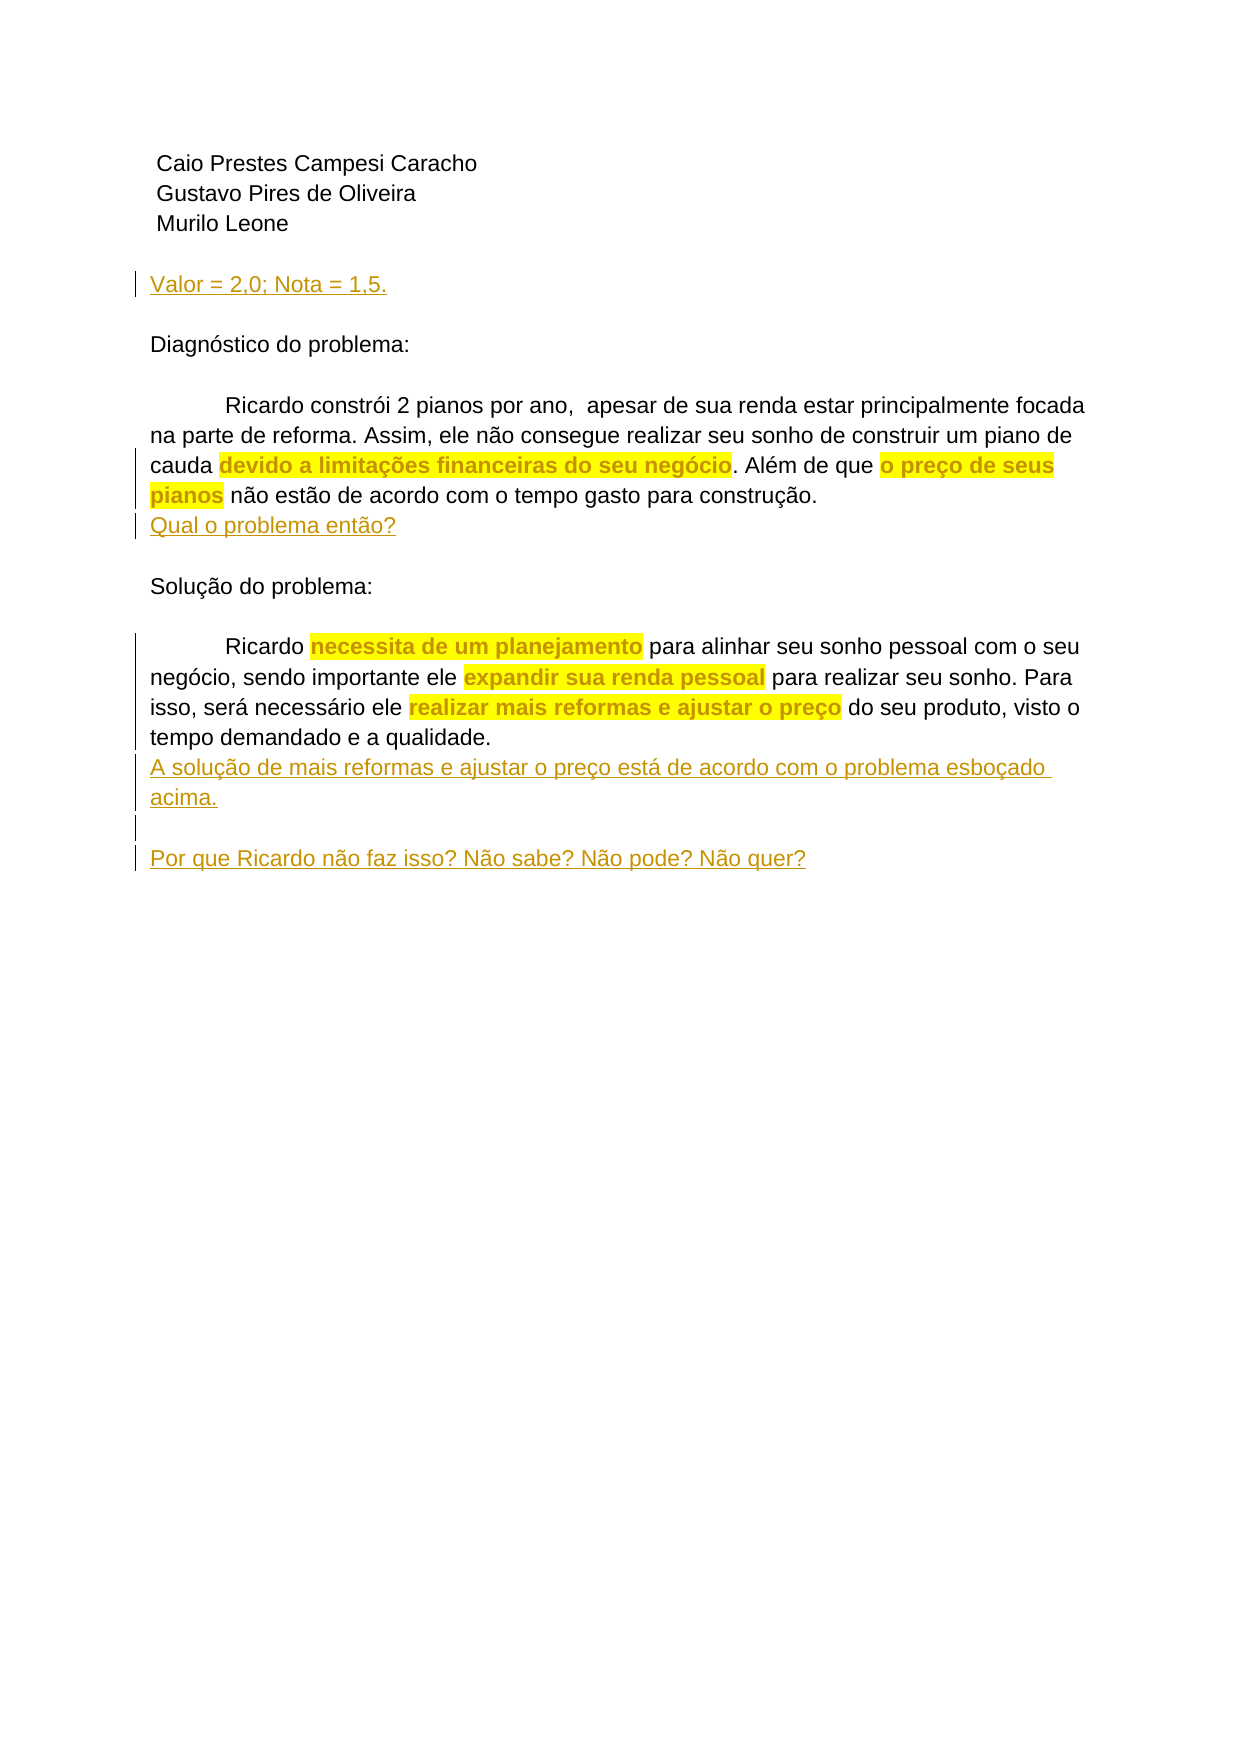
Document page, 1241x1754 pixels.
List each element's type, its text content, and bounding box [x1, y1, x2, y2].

text Diagnóstico do problema: [150, 331, 1090, 358]
text Ricardo necessita de um planejamento para alinhar seu sonho pessoal com o seu negócio, sendo importante ele expandir sua renda pessoal para realizar seu sonho. Para isso, será necessário ele realizar mais reformas e ajustar o preço do seu produto, visto o tempo demandado e a qualidade. [150, 633, 1090, 750]
text Murilo Leone [150, 210, 1090, 237]
text Gustavo Pires de Oliveira [150, 180, 1090, 207]
text Ricardo constrói 2 pianos por ano, apesar de sua renda estar principalmente focada na parte de reforma. Assim, ele não consegue realizar seu sonho de construir um piano de cauda devido a limitações financeiras do seu negócio. Além de que o preço de seus pianos não estão de acordo com o tempo gasto para construção. [150, 392, 1090, 509]
text Solução do problema: [150, 573, 1090, 599]
text Caio Prestes Campesi Caracho [150, 150, 1090, 176]
